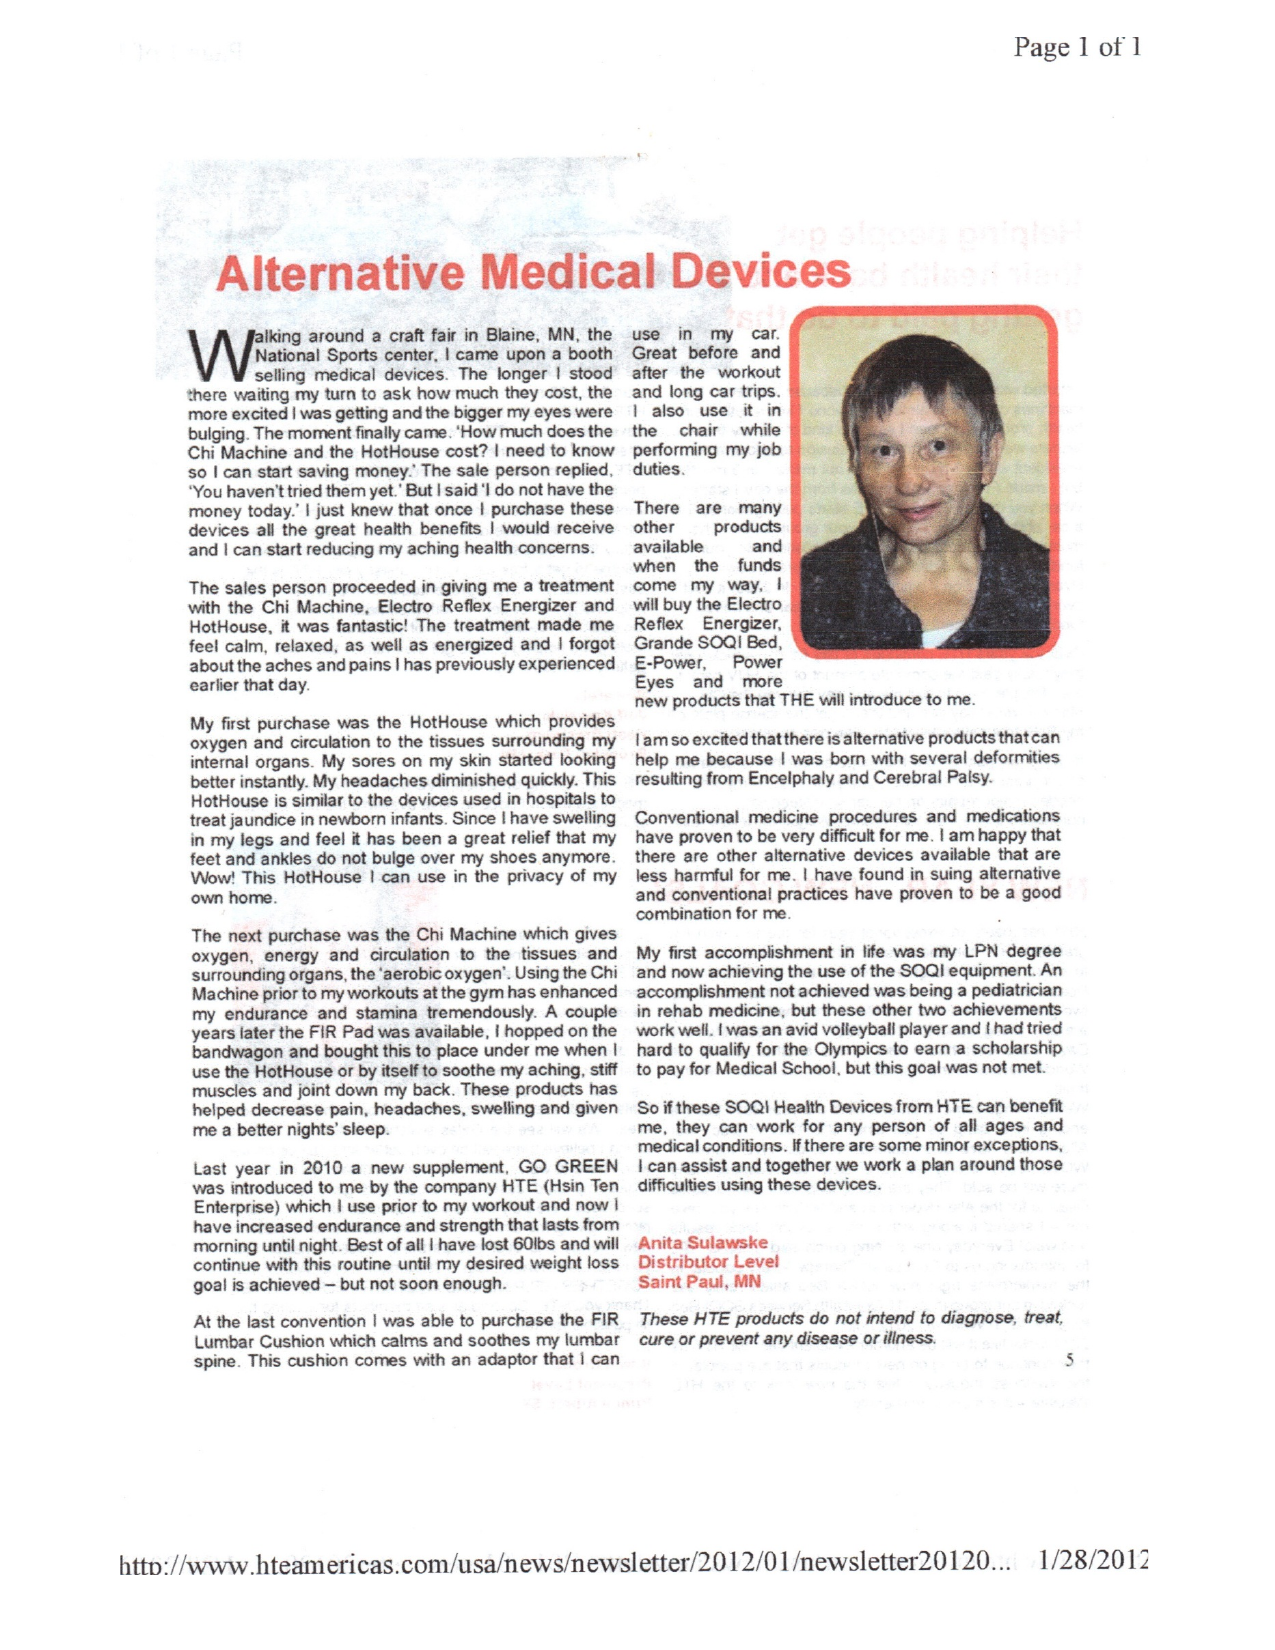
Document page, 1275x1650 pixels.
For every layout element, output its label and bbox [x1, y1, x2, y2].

picture [120, 37, 1149, 1575]
